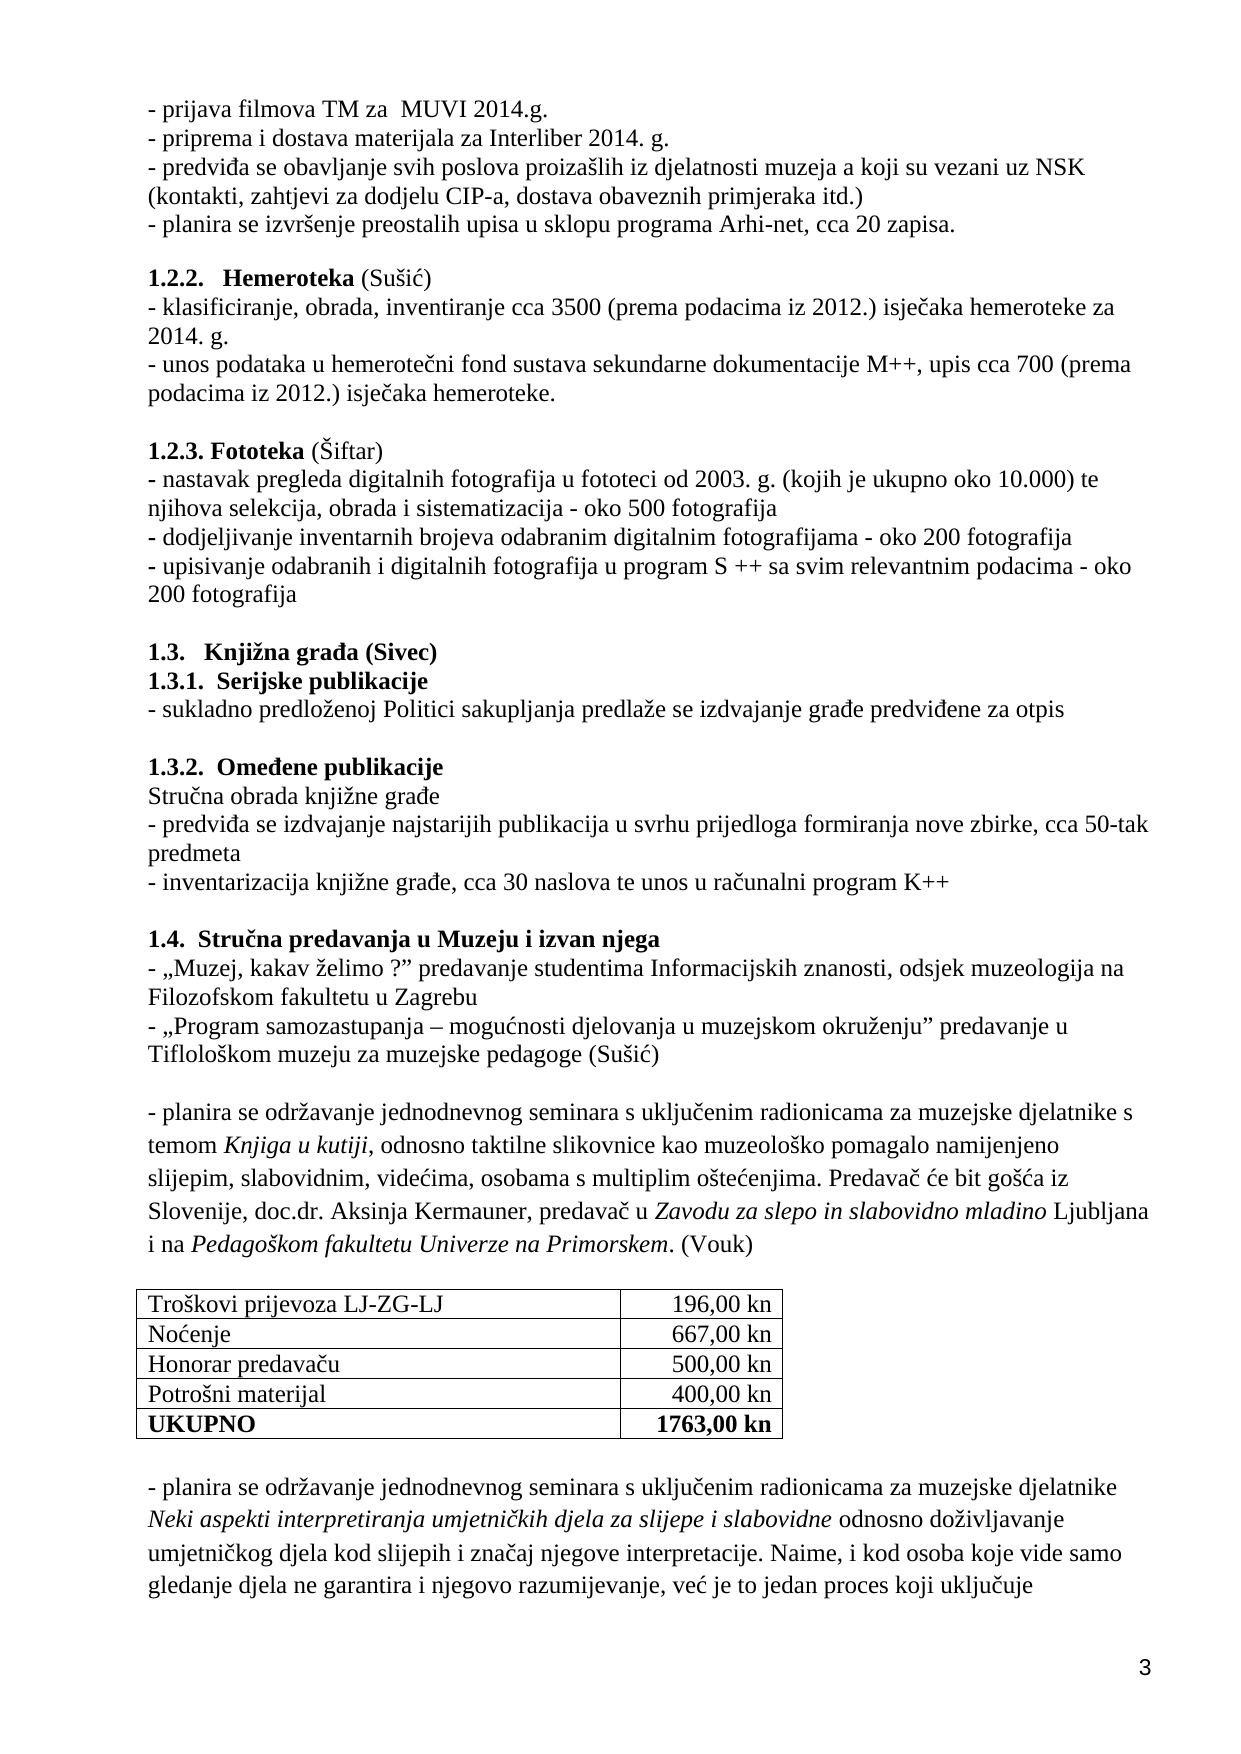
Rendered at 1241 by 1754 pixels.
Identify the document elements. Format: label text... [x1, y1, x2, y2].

table_cell 500,00 kn [621, 1349, 782, 1378]
table_cell UKUPNO [137, 1409, 620, 1437]
text - „Program samozastupanja – mogućnosti djelovanja u muzejskom okruženju” predavanje u Tiflološkom muzeju za muzejske pedagoge (Sušić) [148, 1011, 1152, 1068]
list 1.3.2. Omeđene publikacije [148, 752, 1152, 781]
text - predviđa se obavljanje svih poslova proizašlih iz djelatnosti muzeja a koji su vezani uz NSK (kontakti, zahtjevi za dodjelu CIP-a, dostava obaveznih primjeraka itd.) [148, 152, 1152, 209]
table_cell 667,00 kn [621, 1319, 782, 1348]
text - predviđa se izdvajanje najstarijih publikacija u svrhu prijedloga formiranja nove zbirke, cca 50-tak predmeta [148, 809, 1152, 867]
table_cell Noćenje [137, 1319, 620, 1348]
text - prijava filmova TM za MUVI 2014.g. [148, 94, 1152, 123]
list - dodjeljivanje inventarnih brojeva odabranim digitalnim fotografijama - oko 200 fotografija [148, 522, 1152, 551]
text - planira se održavanje jednodnevnog seminara s uključenim radionicama za muzejske djelatnike s temom Knjiga u kutiji, odnosno taktilne slikovnice kao muzeološko pomagalo namijenjeno slijepim, slabovidnim, videćima, osobama s multiplim oštećenjima. Predavač će bit gošća iz Slovenije, doc.dr. Aksinja Kermauner, predavač u Zavodu za slepo in slabovidno mladino Ljubljana i na Pedagoškom fakultetu Univerze na Primorskem. (Vouk) [148, 1097, 1152, 1258]
text 1.4. Stručna predavanja u Muzeju i izvan njega [148, 924, 1152, 953]
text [148, 1472, 1152, 1599]
list - nastavak pregleda digitalnih fotografija u fototeci od 2003. g. (kojih je ukupno oko 10.000) te njihova selekcija, obrada i sistematizacija - oko 500 fotografija [148, 464, 1152, 522]
table_cell 400,00 kn [621, 1379, 782, 1408]
list - upisivanje odabranih i digitalnih fotografija u program S ++ sa svim relevantnim podacima - oko 200 fotografija [148, 551, 1152, 608]
text - inventarizacija knjižne građe, cca 30 naslova te unos u računalni program K++ [148, 867, 1152, 896]
text - planira se izvršenje preostalih upisa u sklopu programa Arhi-net, cca 20 zapisa. [148, 209, 1152, 238]
table_cell 1763,00 kn [621, 1409, 782, 1437]
list Knjižna građa (Sivec) [148, 637, 1152, 666]
list Hemeroteka (Sušić) [148, 263, 1152, 292]
table_header Troškovi prijevoza LJ-ZG-LJ [137, 1290, 620, 1318]
table_header 196,00 kn [621, 1290, 782, 1318]
text - priprema i dostava materijala za Interliber 2014. g. [148, 123, 1152, 152]
table_cell Honorar predavaču [137, 1349, 620, 1378]
table_cell Potrošni materijal [137, 1379, 620, 1408]
text - unos podataka u hemerotečni fond sustava sekundarne dokumentacije M++, upis cca 700 (prema podacima iz 2012.) isječaka hemeroteke. [148, 349, 1152, 407]
list - sukladno predloženoj Politici sakupljanja predlaže se izdvajanje građe predviđene za otpis [148, 694, 1152, 723]
text Stručna obrada knjižne građe [148, 781, 1152, 809]
list 1.2.3. Fototeka (Šiftar) [148, 436, 1152, 464]
text - klasificiranje, obrada, inventiranje cca 3500 (prema podacima iz 2012.) isječaka hemeroteke za 2014. g. [148, 292, 1152, 349]
text - „Muzej, kakav želimo ?” predavanje studentima Informacijskih znanosti, odsjek muzeologija na Filozofskom fakultetu u Zagrebu [148, 953, 1152, 1011]
list 1.3.1. Serijske publikacije [148, 666, 1152, 694]
